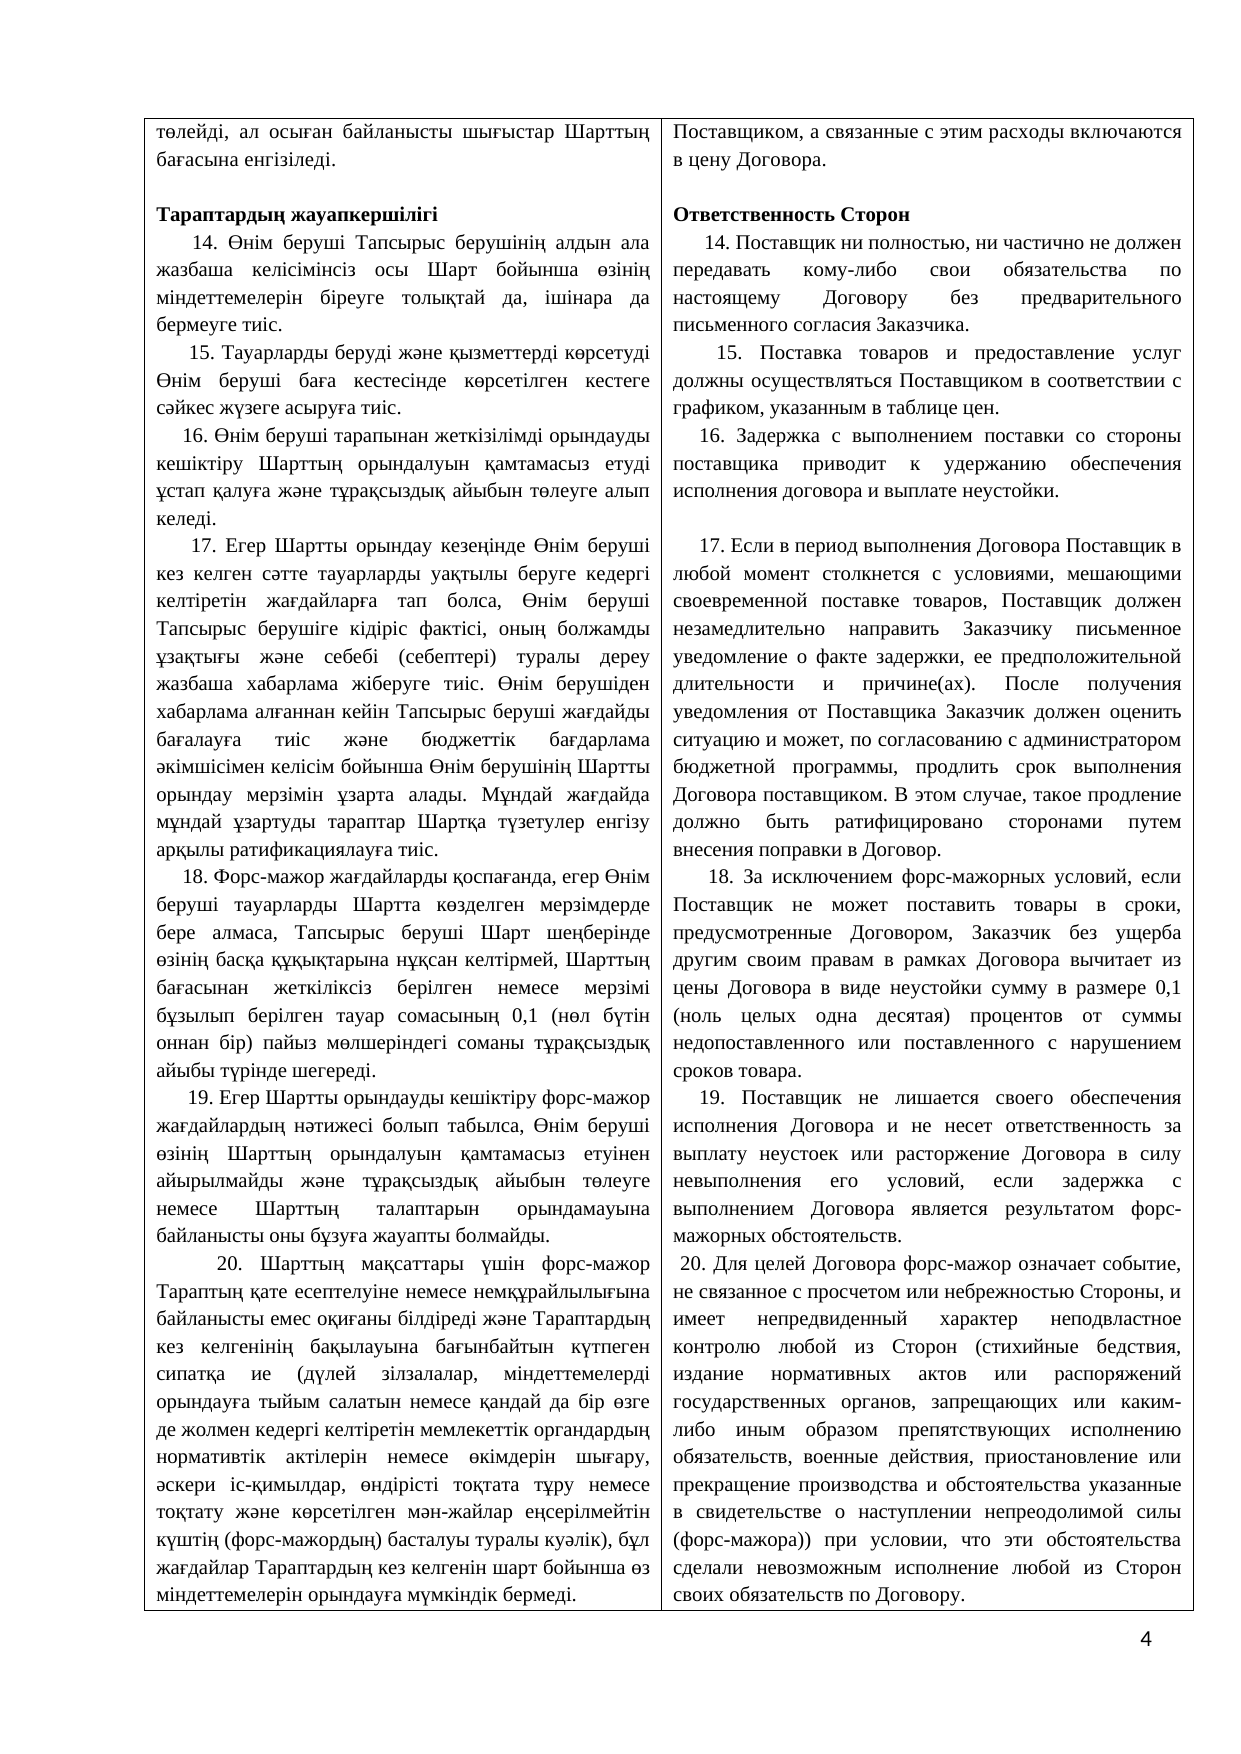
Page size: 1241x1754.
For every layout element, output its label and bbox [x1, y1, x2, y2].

table_header [145, 119, 661, 1610]
table_header [662, 119, 1193, 1610]
